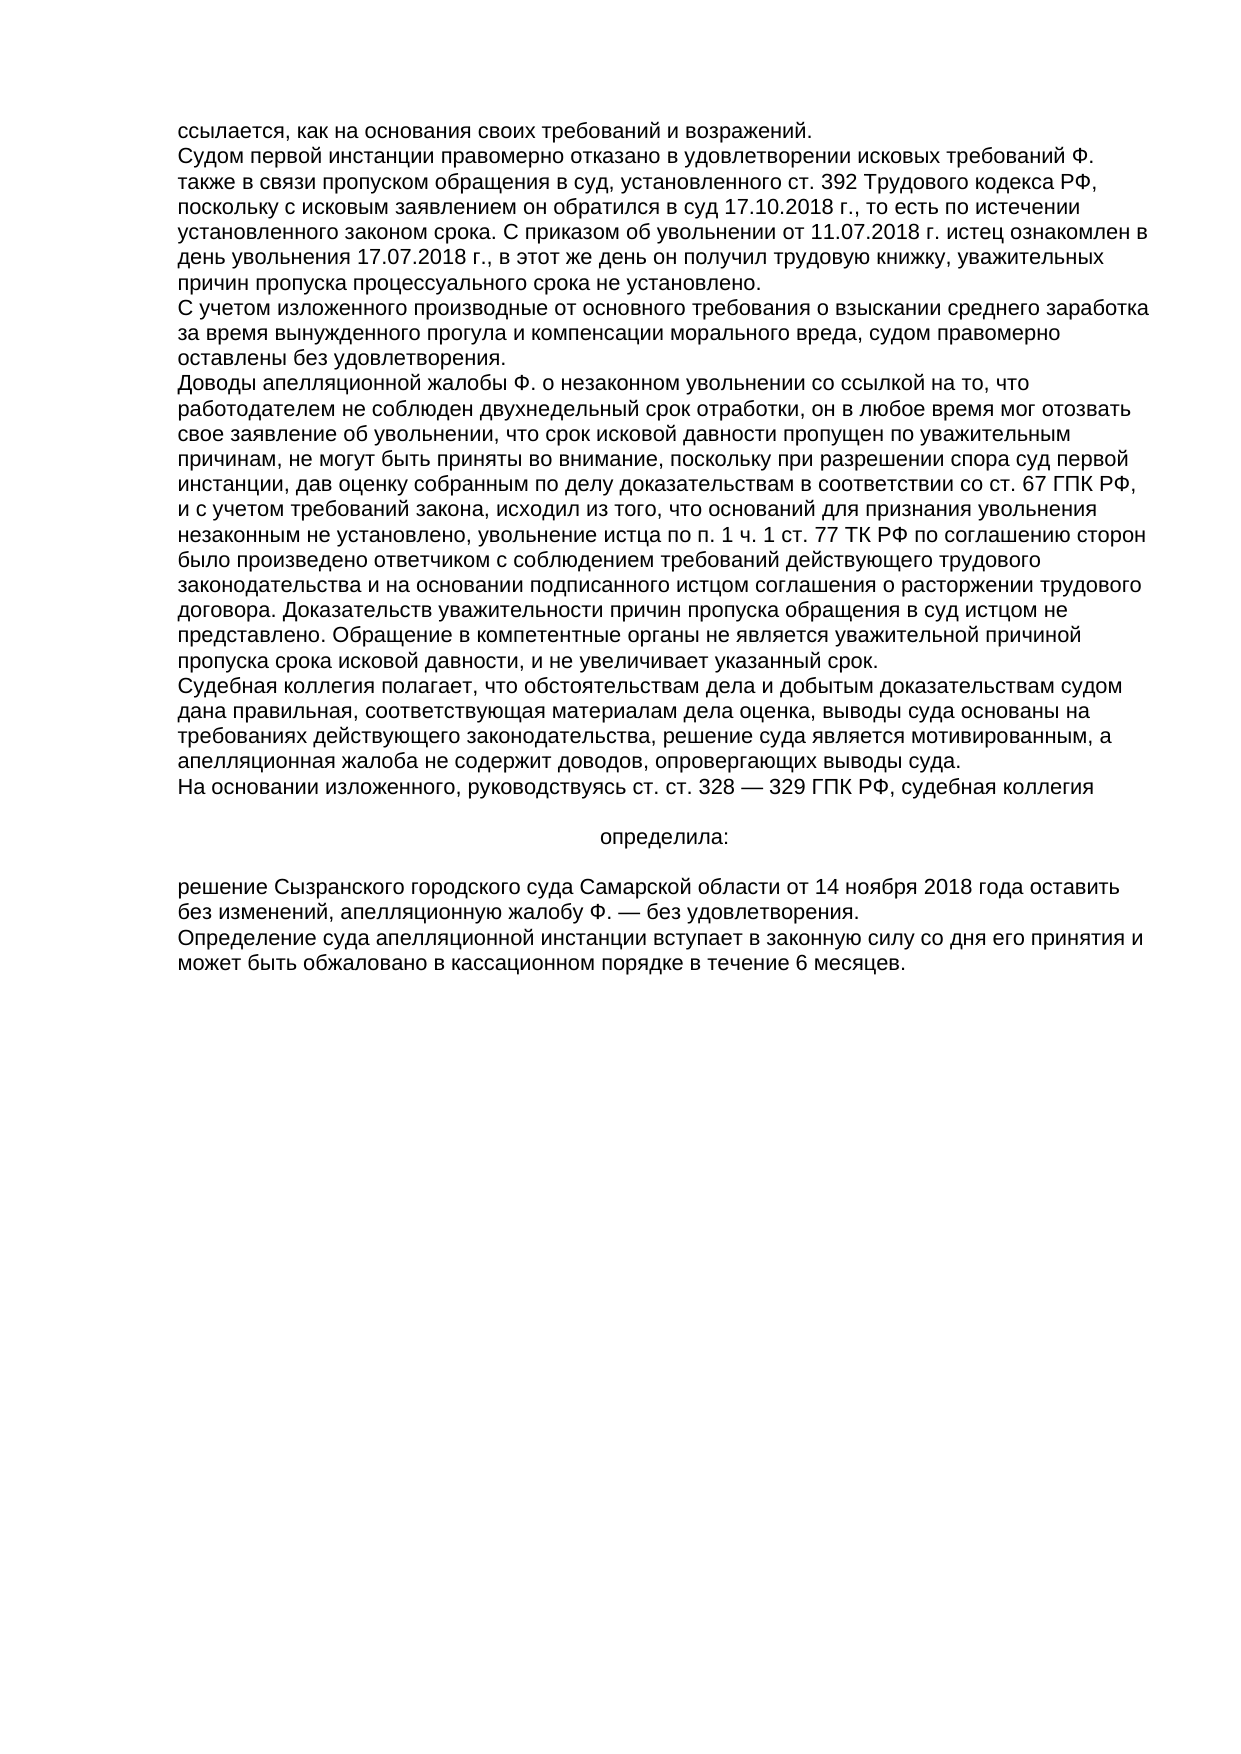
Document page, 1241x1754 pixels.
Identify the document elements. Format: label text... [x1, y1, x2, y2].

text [177, 118, 1152, 799]
text определила: [177, 824, 1152, 849]
text решение Сызранского городского суда Самарской области от 14 ноября 2018 года оставить без изменений, апелляционную жалобу Ф. — без удовлетворения. Определение суда апелляционной инстанции вступает в законную силу со дня его принятия и может быть обжаловано в кассационном порядке в течение 6 месяцев. [177, 874, 1152, 975]
